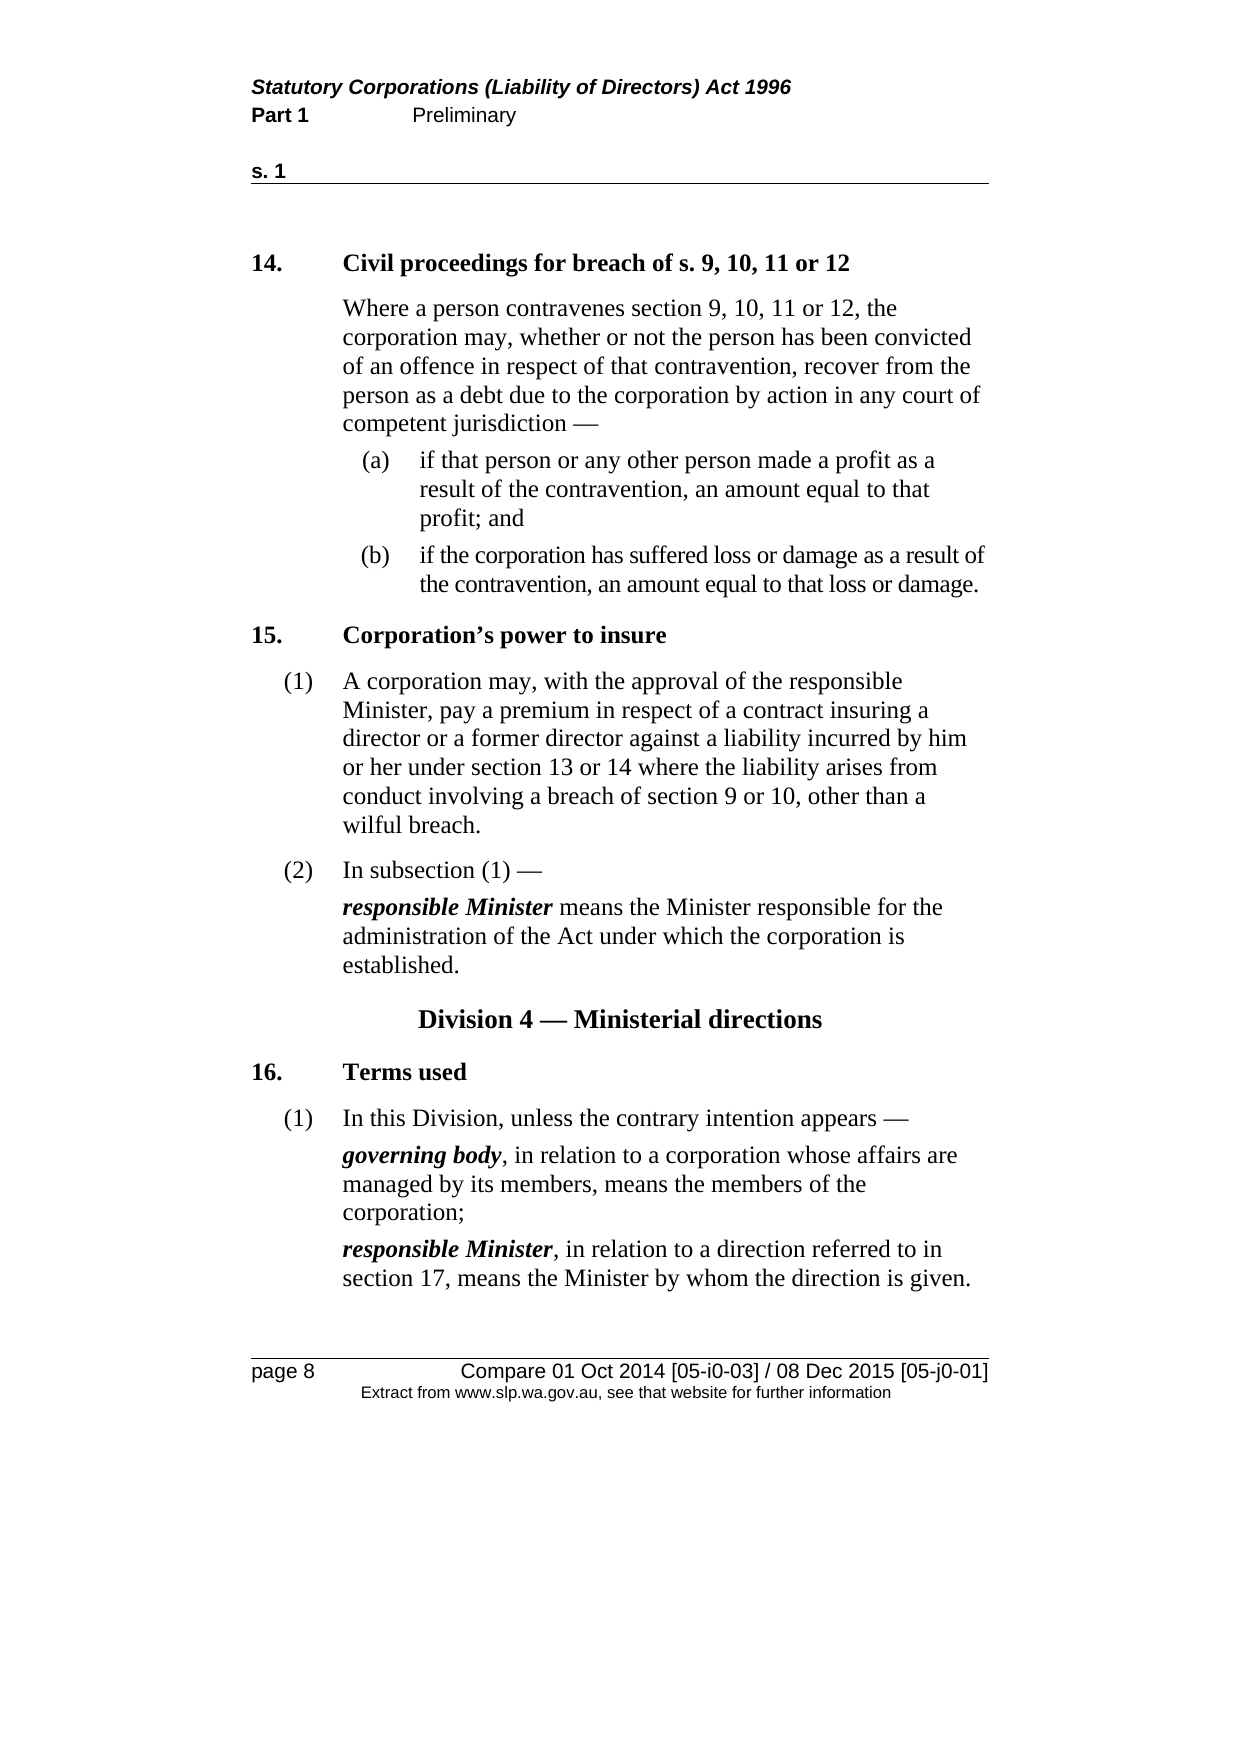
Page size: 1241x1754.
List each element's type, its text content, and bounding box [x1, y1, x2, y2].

text (a) if that person or any other person made a profit as a result of the contravention, an amount equal to that profit; and [251, 446, 989, 532]
text (1) In this Division, unless the contrary intention appears — [251, 1103, 989, 1132]
subtitle 14. Civil proceedings for breach of s. 9, 10, 11 or 12 [251, 248, 989, 277]
subtitle 15. Corporation’s power to insure [251, 621, 989, 649]
text (b) if the corporation has suffered loss or damage as a result of the contravention, an amount equal to that loss or damage. [251, 540, 989, 598]
text (2) In subsection (1) — [251, 855, 989, 884]
text responsible Minister, in relation to a direction referred to in section 17, means the Minister by whom the direction is given. [251, 1234, 989, 1292]
text governing body, in relation to a corporation whose affairs are managed by its members, means the members of the corporation; [251, 1140, 989, 1226]
text responsible Minister means the Minister responsible for the administration of the Act under which the corporation is established. [251, 892, 989, 978]
text (1) A corporation may, with the approval of the responsible Minister, pay a premium in respect of a contract insuring a director or a former director against a liability incurred by him or her under section 13 or 14 where the liability arises from conduct involving a breach of section 9 or 10, other than a wilful breach. [251, 666, 989, 838]
text Where a person contravenes section 9, 10, 11 or 12, the corporation may, whether or not the person has been convicted of an offence in respect of that contravention, recover from the person as a debt due to the corporation by action in any court of competent jurisdiction — [251, 293, 989, 437]
subtitle 16. Terms used [251, 1057, 989, 1086]
subtitle Division 4 — Ministerial directions [251, 1003, 989, 1034]
